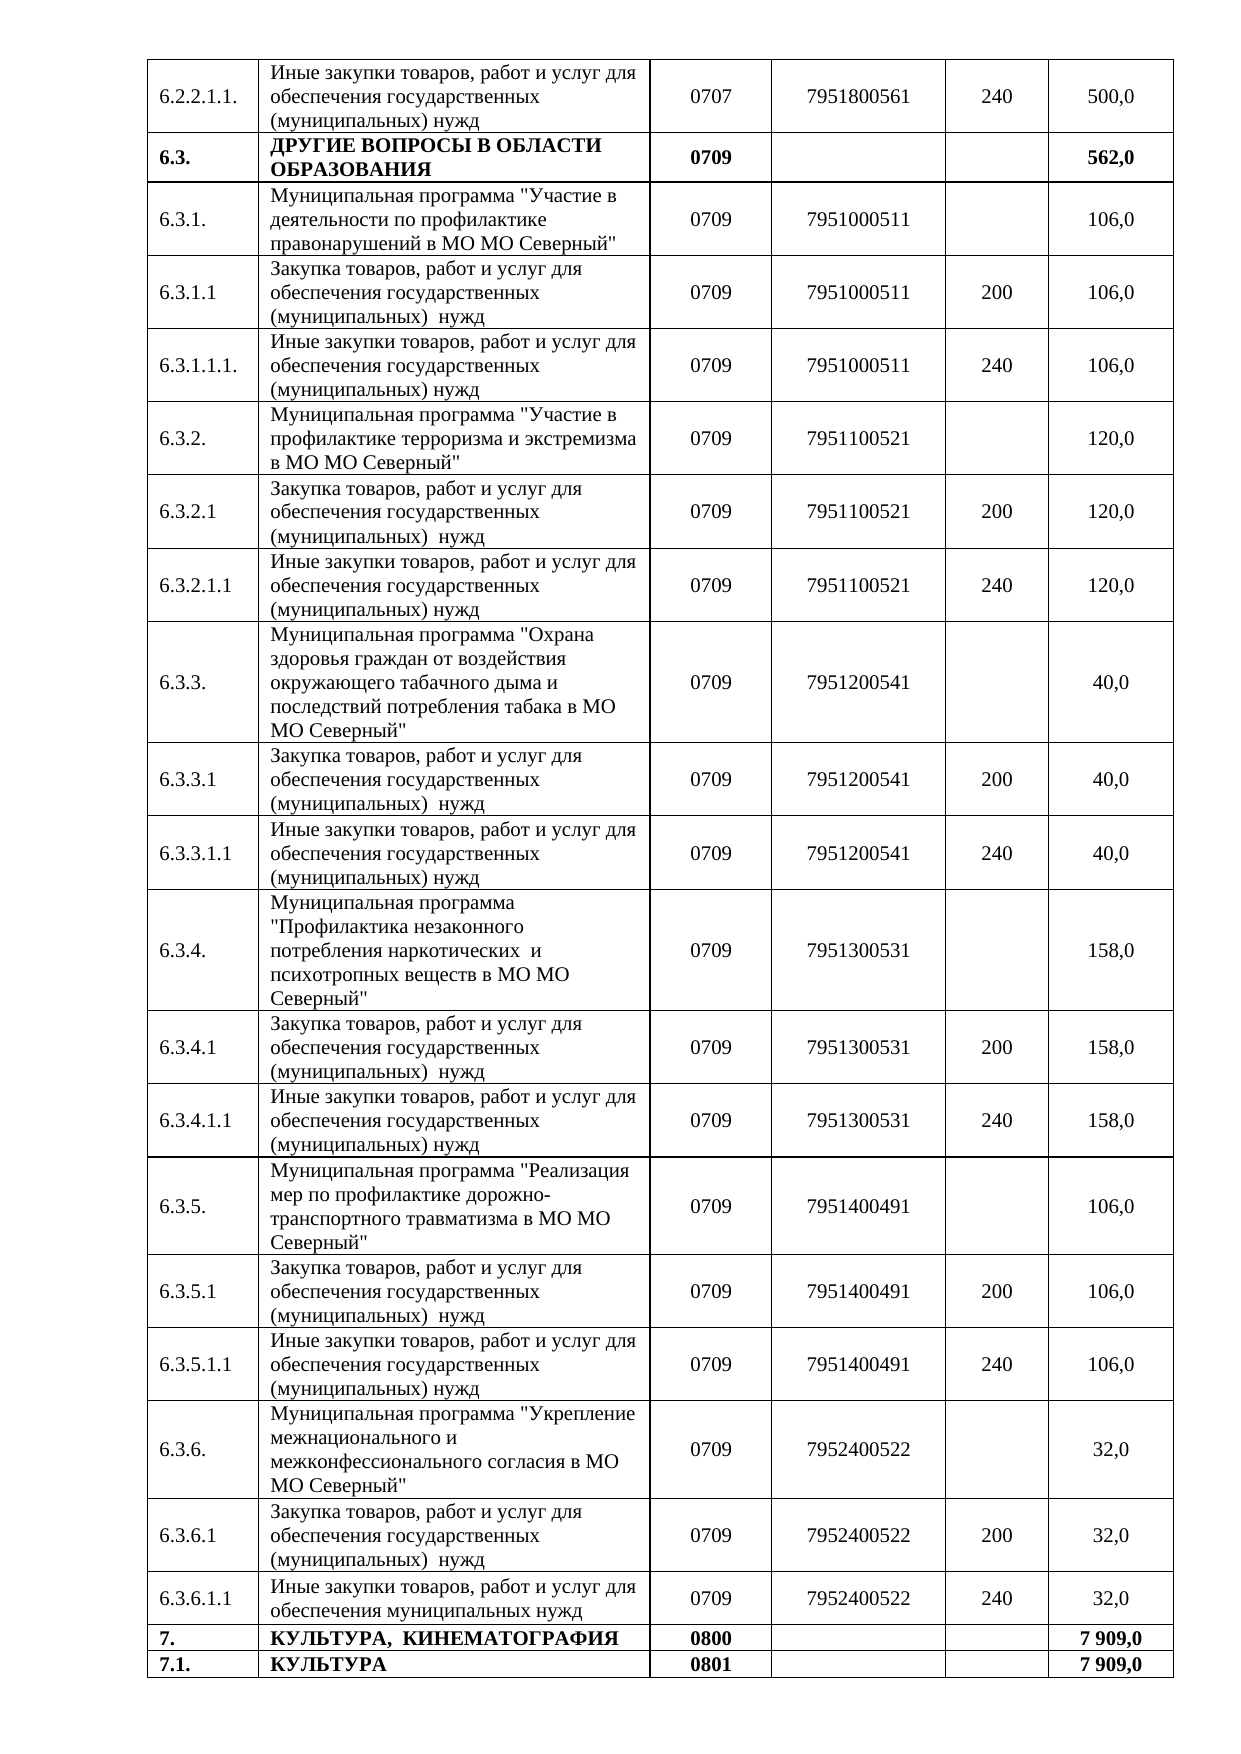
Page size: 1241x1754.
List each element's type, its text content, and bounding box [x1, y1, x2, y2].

table_cell Закупка товаров, работ и услуг для обеспечения государственных (муниципальных) нужд [259, 256, 649, 328]
table_cell 6.3.3. [148, 622, 258, 742]
table_cell 6.3.2. [148, 402, 258, 474]
table_cell 120,0 [1049, 475, 1173, 548]
table_cell 7951200541 [772, 743, 945, 815]
table_cell 6.3.1.1.1. [148, 329, 258, 401]
table_cell 7951100521 [772, 549, 945, 621]
table_cell 7 909,0 [1049, 1651, 1173, 1677]
table_cell КУЛЬТУРА, КИНЕМАТОГРАФИЯ [259, 1625, 649, 1650]
table_cell 7952400522 [772, 1499, 945, 1571]
table_cell 240 [946, 1572, 1048, 1624]
table_cell 7951300531 [772, 1011, 945, 1083]
table_cell 7951000511 [772, 256, 945, 328]
table_cell 32,0 [1049, 1401, 1173, 1497]
table_cell 6.3.1.1 [148, 256, 258, 328]
table_cell 200 [946, 475, 1048, 548]
table_cell Иные закупки товаров, работ и услуг для обеспечения государственных (муниципальных) нужд [259, 549, 649, 621]
table_cell Муниципальная программа "Профилактика незаконного потребления наркотических и психотропных веществ в МО МО Северный" [259, 890, 649, 1010]
table_cell 0801 [651, 1651, 771, 1677]
table_cell 240 [946, 329, 1048, 401]
table_cell 32,0 [1049, 1572, 1173, 1624]
table_cell 40,0 [1049, 816, 1173, 889]
table_cell 6.3.5.1 [148, 1255, 258, 1327]
table_cell [946, 890, 1048, 1010]
table_cell 240 [946, 1084, 1048, 1156]
table_cell 0709 [651, 1084, 771, 1156]
table_cell 106,0 [1049, 1328, 1173, 1400]
table_cell 0709 [651, 1401, 771, 1497]
table_cell 6.3.3.1 [148, 743, 258, 815]
table_cell 7951400491 [772, 1328, 945, 1400]
table_cell 7951000511 [772, 329, 945, 401]
table_cell 158,0 [1049, 1084, 1173, 1156]
table_cell 0709 [651, 329, 771, 401]
table_cell 0707 [651, 60, 771, 132]
table_cell 7951200541 [772, 622, 945, 742]
table_cell КУЛЬТУРА [259, 1651, 649, 1677]
table_cell 7951300531 [772, 890, 945, 1010]
table_cell 7951400491 [772, 1158, 945, 1254]
table_cell 0709 [651, 475, 771, 548]
table_cell 0800 [651, 1625, 771, 1650]
table_cell 6.3.6.1 [148, 1499, 258, 1571]
table_cell 106,0 [1049, 1158, 1173, 1254]
table_cell 200 [946, 1499, 1048, 1571]
table_cell 500,0 [1049, 60, 1173, 132]
table_cell 32,0 [1049, 1499, 1173, 1571]
table_cell 0709 [651, 1011, 771, 1083]
table_cell Иные закупки товаров, работ и услуг для обеспечения государственных (муниципальных) нужд [259, 60, 649, 132]
table_cell 7952400522 [772, 1401, 945, 1497]
table_cell 0709 [651, 890, 771, 1010]
table_cell 158,0 [1049, 890, 1173, 1010]
table_cell 6.3.2.1.1 [148, 549, 258, 621]
table_cell 7951400491 [772, 1255, 945, 1327]
table_cell 6.3.5. [148, 1158, 258, 1254]
table_cell 7 909,0 [1049, 1625, 1173, 1650]
table_cell 106,0 [1049, 256, 1173, 328]
table_cell 7951000511 [772, 183, 945, 255]
table_cell Иные закупки товаров, работ и услуг для обеспечения государственных (муниципальных) нужд [259, 1084, 649, 1156]
table_cell 40,0 [1049, 743, 1173, 815]
table_cell Муниципальная программа "Охрана здоровья граждан от воздействия окружающего табачного дыма и последствий потребления табака в МО МО Северный" [259, 622, 649, 742]
table_cell 6.3.6.1.1 [148, 1572, 258, 1624]
table_cell 7951100521 [772, 475, 945, 548]
table_cell [946, 1158, 1048, 1254]
table_cell 40,0 [1049, 622, 1173, 742]
table_cell 0709 [651, 1499, 771, 1571]
table_cell [946, 402, 1048, 474]
table_cell Закупка товаров, работ и услуг для обеспечения государственных (муниципальных) нужд [259, 1011, 649, 1083]
table_cell 6.3.3.1.1 [148, 816, 258, 889]
table_cell 120,0 [1049, 549, 1173, 621]
table_cell 106,0 [1049, 183, 1173, 255]
table_cell [772, 1625, 945, 1650]
table_cell 7951800561 [772, 60, 945, 132]
table_cell 0709 [651, 183, 771, 255]
table_cell Закупка товаров, работ и услуг для обеспечения государственных (муниципальных) нужд [259, 475, 649, 548]
table_cell 158,0 [1049, 1011, 1173, 1083]
table_cell Иные закупки товаров, работ и услуг для обеспечения государственных (муниципальных) нужд [259, 816, 649, 889]
table_cell 6.3.2.1 [148, 475, 258, 548]
table_cell Иные закупки товаров, работ и услуг для обеспечения государственных (муниципальных) нужд [259, 329, 649, 401]
table_cell 0709 [651, 1255, 771, 1327]
table_cell 200 [946, 256, 1048, 328]
table_cell 6.3.4.1.1 [148, 1084, 258, 1156]
table_cell 0709 [651, 1328, 771, 1400]
table_cell 106,0 [1049, 1255, 1173, 1327]
table_cell 562,0 [1049, 133, 1173, 181]
table_cell 6.2.2.1.1. [148, 60, 258, 132]
table_cell 0709 [651, 402, 771, 474]
table_cell 7952400522 [772, 1572, 945, 1624]
table_cell 200 [946, 743, 1048, 815]
table_cell 7951300531 [772, 1084, 945, 1156]
table_cell Муниципальная программа "Участие в деятельности по профилактике правонарушений в МО МО Северный" [259, 183, 649, 255]
table_cell Закупка товаров, работ и услуг для обеспечения государственных (муниципальных) нужд [259, 1255, 649, 1327]
table_cell [946, 1651, 1048, 1677]
table_cell Иные закупки товаров, работ и услуг для обеспечения муниципальных нужд [259, 1572, 649, 1624]
table_cell Муниципальная программа "Укрепление межнационального и межконфессионального согласия в МО МО Северный" [259, 1401, 649, 1497]
table_cell Муниципальная программа "Участие в профилактике терроризма и экстремизма в МО МО Северный" [259, 402, 649, 474]
table_cell 6.3.4.1 [148, 1011, 258, 1083]
table_cell [772, 1651, 945, 1677]
table_cell 6.3. [148, 133, 258, 181]
table_cell Иные закупки товаров, работ и услуг для обеспечения государственных (муниципальных) нужд [259, 1328, 649, 1400]
table_cell 240 [946, 60, 1048, 132]
table_cell 0709 [651, 743, 771, 815]
table_cell [946, 1625, 1048, 1650]
table_cell 106,0 [1049, 329, 1173, 401]
table_cell 7.1. [148, 1651, 258, 1677]
table_cell 200 [946, 1255, 1048, 1327]
table_cell [946, 1401, 1048, 1497]
table_cell Муниципальная программа "Реализация мер по профилактике дорожно-транспортного травматизма в МО МО Северный" [259, 1158, 649, 1254]
table_cell [946, 622, 1048, 742]
table_cell 240 [946, 549, 1048, 621]
table_cell Закупка товаров, работ и услуг для обеспечения государственных (муниципальных) нужд [259, 1499, 649, 1571]
table_cell 6.3.1. [148, 183, 258, 255]
table_cell Закупка товаров, работ и услуг для обеспечения государственных (муниципальных) нужд [259, 743, 649, 815]
table_cell 0709 [651, 133, 771, 181]
table_cell [946, 183, 1048, 255]
table_cell 0709 [651, 1158, 771, 1254]
table_cell 200 [946, 1011, 1048, 1083]
table_cell 240 [946, 1328, 1048, 1400]
table_cell 7. [148, 1625, 258, 1650]
table_cell 0709 [651, 256, 771, 328]
table_cell 6.3.5.1.1 [148, 1328, 258, 1400]
table_cell 120,0 [1049, 402, 1173, 474]
table_cell 6.3.6. [148, 1401, 258, 1497]
table_cell ДРУГИЕ ВОПРОСЫ В ОБЛАСТИ ОБРАЗОВАНИЯ [259, 133, 649, 181]
table_cell 0709 [651, 816, 771, 889]
table_cell 0709 [651, 1572, 771, 1624]
table_cell 0709 [651, 622, 771, 742]
table_cell 7951200541 [772, 816, 945, 889]
table_cell [946, 133, 1048, 181]
table_cell 7951100521 [772, 402, 945, 474]
table_cell [772, 133, 945, 181]
table_cell 0709 [651, 549, 771, 621]
table_cell 6.3.4. [148, 890, 258, 1010]
table_cell 240 [946, 816, 1048, 889]
